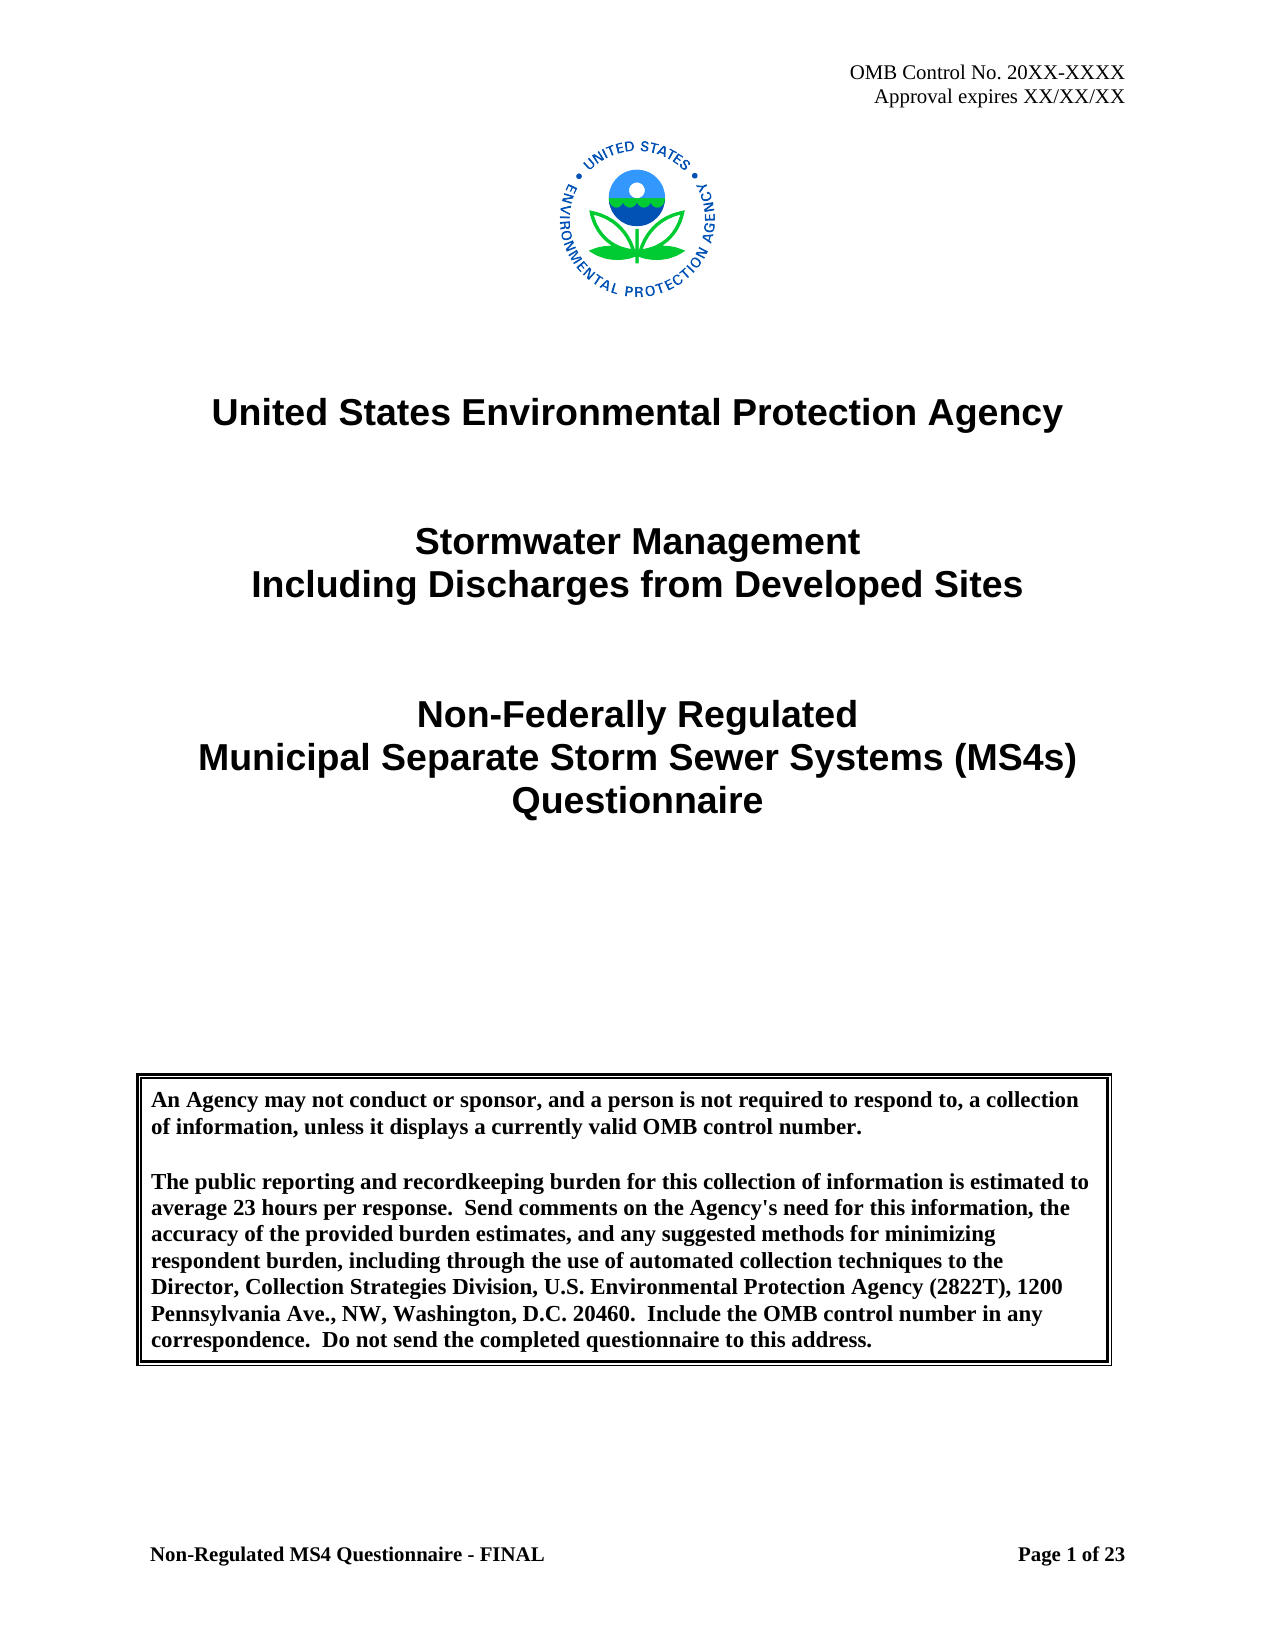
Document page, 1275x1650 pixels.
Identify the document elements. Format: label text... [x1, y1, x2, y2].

text Non-Federally Regulated [150, 692, 1125, 735]
text Including Discharges from Developed Sites [150, 563, 1125, 606]
text Municipal Separate Storm Sewer Systems (MS4s) Questionnaire [150, 735, 1125, 821]
picture [553, 134, 722, 304]
table_header An Agency may not conduct or sponsor, and a person is not required to respond to, a collection of information, unless it displays a currently valid OMB control number. The public reporting and recordkeeping burden for this collection of information is estimated to average 23 hours per response. Send comments on the Agency's need for this information, the accuracy of the provided burden estimates, and any suggested methods for minimizing respondent burden, including through the use of automated collection techniques to the Director, Collection Strategies Division, U.S. Environmental Protection Agency (2822T), 1200 Pennsylvania Ave., NW, Washington, D.C. 20460. Include the OMB control number in any correspondence. Do not send the completed questionnaire to this address. [142, 1079, 1106, 1360]
text Stormwater Management [150, 519, 1125, 563]
text United States Environmental Protection Agency [150, 390, 1125, 433]
